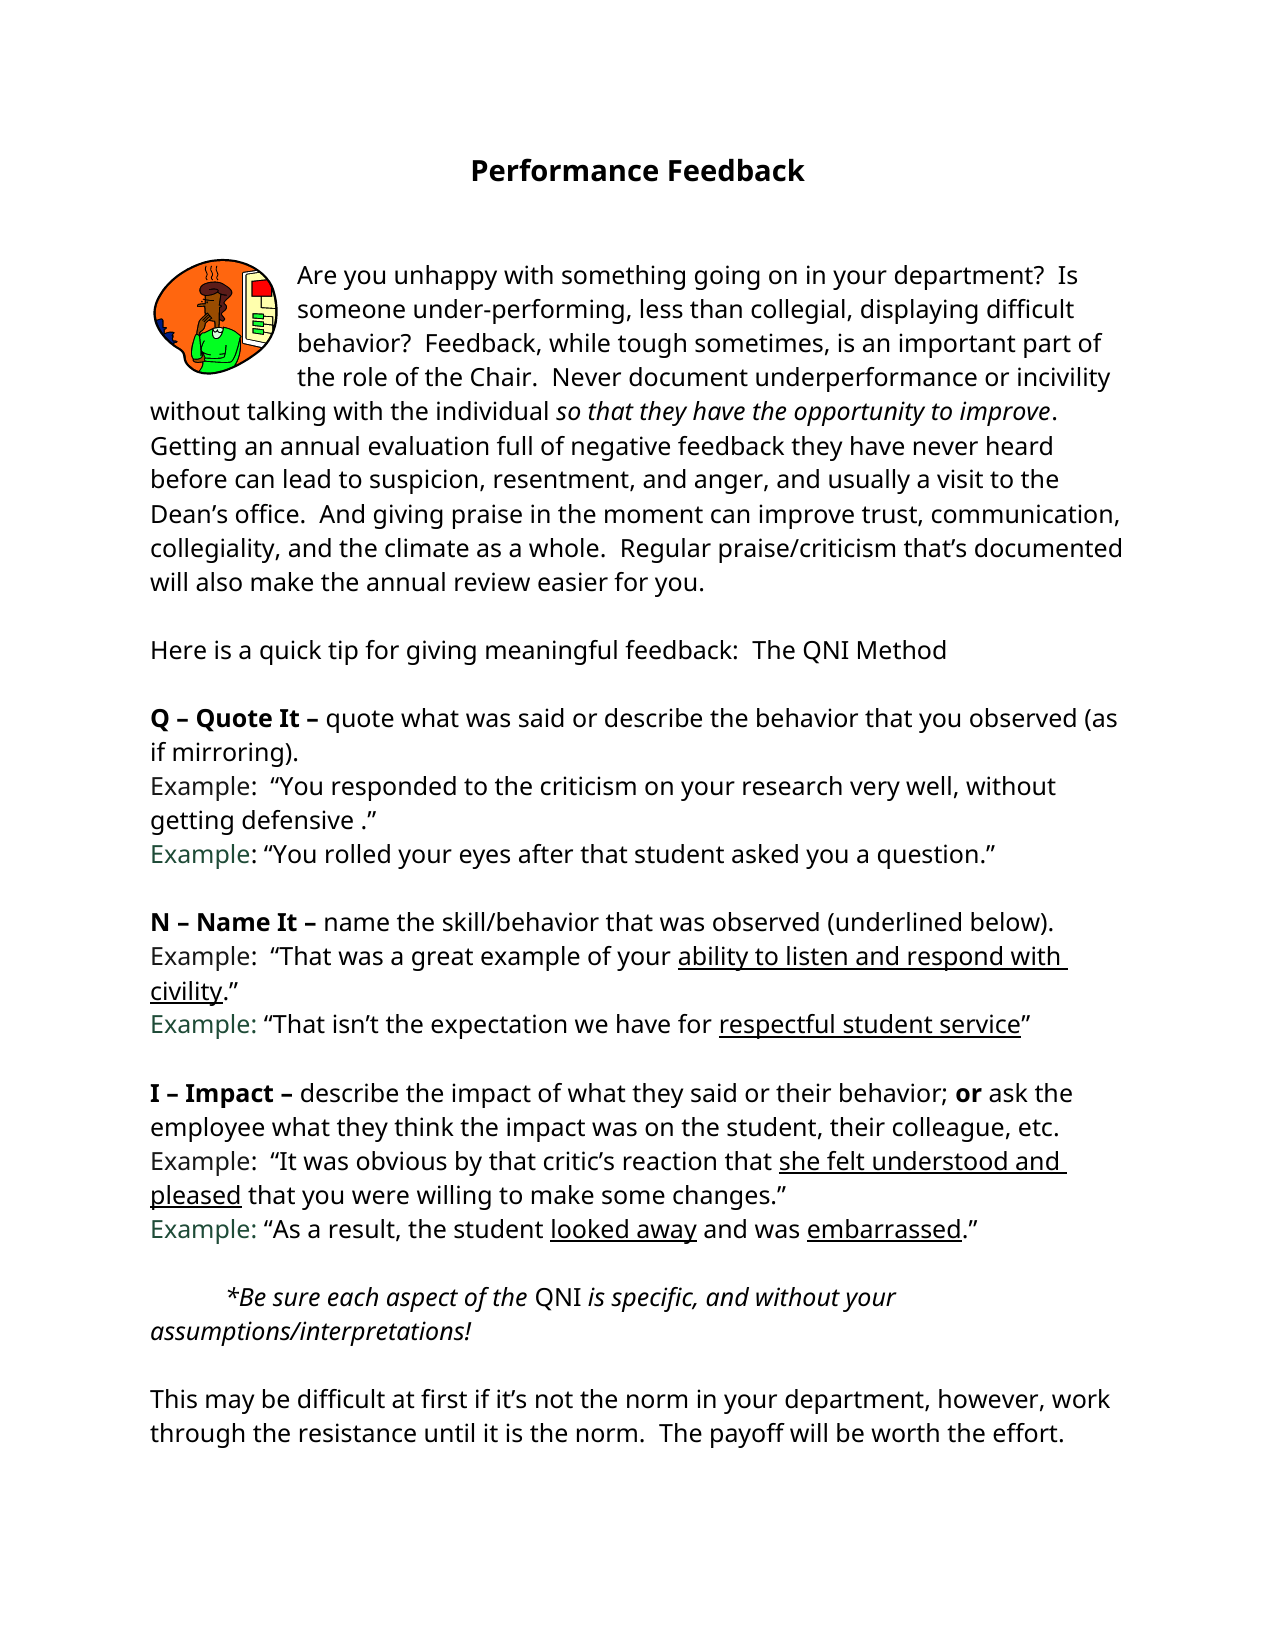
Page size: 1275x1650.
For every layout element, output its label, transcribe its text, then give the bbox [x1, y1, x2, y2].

text I – Impact – describe the impact of what they said or their behavior; or ask the employee what they think the impact was on the student, their colleague, etc. [150, 1075, 1125, 1143]
text N – Name It – name the skill/behavior that was observed (underlined below). [150, 905, 1125, 939]
text Example: “That was a great example of your ability to listen and respond with civility.” [150, 939, 1125, 1007]
text Are you unhappy with something going on in your department? Is someone under-performing, less than collegial, displaying difficult behavior? Feedback, while tough sometimes, is an important part of the role of the Chair. Never document underperformance or incivility without talking with the individual so that they have the opportunity to improve. Getting an annual evaluation full of negative feedback they have never heard before can lead to suspicion, resentment, and anger, and usually a visit to the Dean’s office. And giving praise in the moment can improve trust, communication, collegiality, and the climate as a whole. Regular praise/criticism that’s documented will also make the annual review easier for you. [150, 258, 1125, 598]
text Example: “You rolled your eyes after that student asked you a question.” [150, 837, 1125, 871]
text *Be sure each aspect of the QNI is specific, and without your assumptions/interpretations! [150, 1280, 1125, 1348]
text Performance Feedback [150, 150, 1125, 190]
text Example: “As a result, the student looked away and was embarrassed.” [150, 1212, 1125, 1246]
text Q – Quote It – quote what was said or describe the behavior that you observed (as if mirroring). [150, 701, 1125, 769]
text Example: “You responded to the criticism on your research very well, without getting defensive .” [150, 769, 1125, 837]
text Example: “It was obvious by that critic’s reaction that she felt understood and pleased that you were willing to make some changes.” [150, 1143, 1125, 1212]
text Here is a quick tip for giving meaningful feedback: The QNI Method [150, 632, 1125, 667]
text Example: “That isn’t the expectation we have for respectful student service” [150, 1007, 1125, 1041]
text This may be difficult at first if it’s not the norm in your department, however, work through the resistance until it is the norm. The payoff will be worth the effort. [150, 1382, 1125, 1450]
